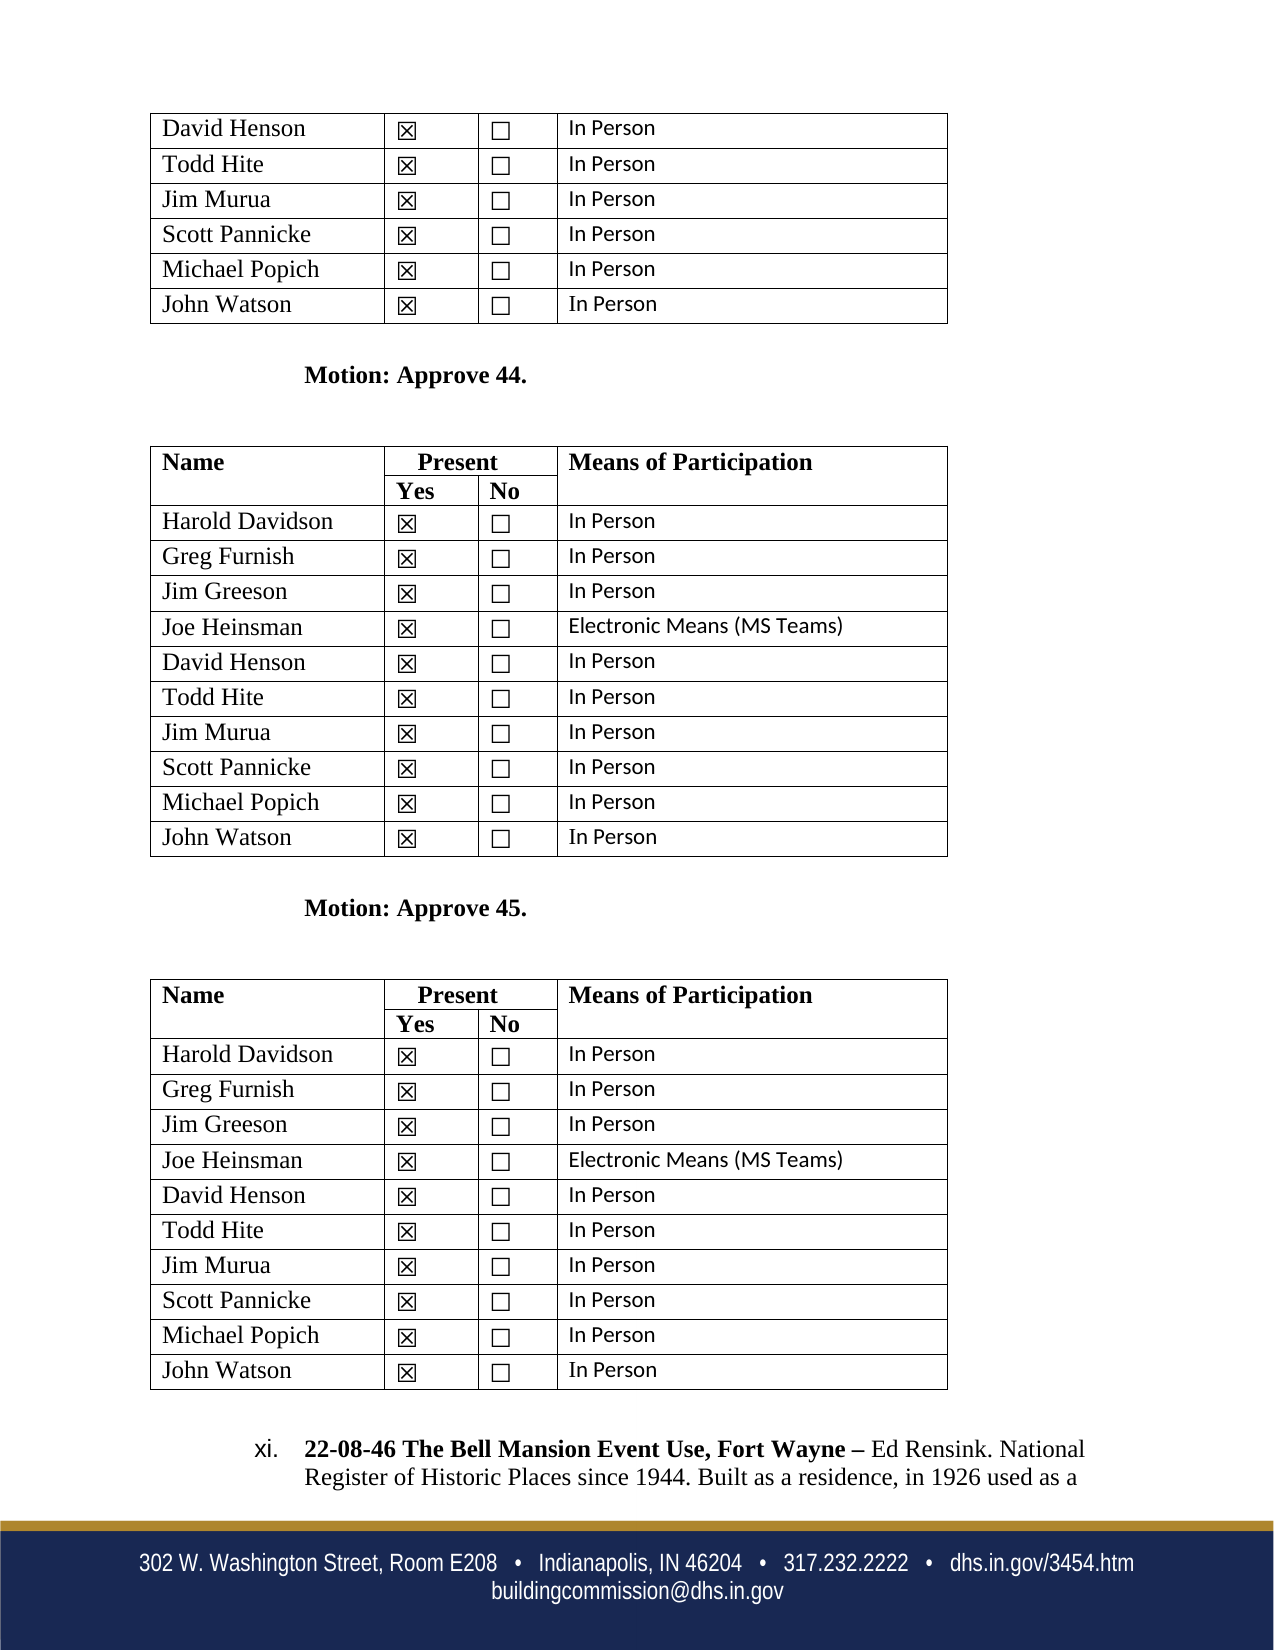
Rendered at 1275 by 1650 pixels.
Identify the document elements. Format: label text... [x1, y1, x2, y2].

table_cell No [479, 1010, 557, 1038]
table_cell Greg Furnish [151, 541, 384, 575]
table_cell Todd Hite [151, 682, 384, 716]
table_cell Jim Murua [151, 184, 384, 218]
picture [385, 1110, 478, 1144]
picture [558, 1110, 947, 1144]
picture [479, 1062, 557, 1074]
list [254, 1433, 1125, 1491]
table_cell Joe Heinsman [151, 612, 384, 646]
table_cell In Person [558, 289, 947, 323]
picture [385, 1180, 478, 1214]
table_cell Jim Murua [151, 717, 384, 751]
picture [479, 1285, 557, 1319]
table_cell John Watson [151, 822, 384, 856]
table_cell Jim Murua [151, 1250, 384, 1284]
table_cell David Henson [151, 114, 384, 148]
picture [479, 1215, 557, 1249]
table_cell Greg Furnish [151, 1075, 384, 1108]
picture [479, 1180, 557, 1214]
table_cell Todd Hite [151, 149, 384, 183]
picture [558, 1215, 947, 1249]
table_cell No [479, 476, 557, 505]
picture [385, 1062, 478, 1074]
table_cell Yes [385, 476, 478, 505]
table_cell David Henson [151, 1180, 384, 1214]
picture [479, 1320, 557, 1354]
table_cell Scott Pannicke [151, 219, 384, 253]
list Motion: Approve 45. [304, 864, 1125, 979]
table_header Present [385, 980, 557, 1008]
table_cell Michael Popich [151, 787, 384, 821]
table_cell Michael Popich [151, 1320, 384, 1354]
picture [479, 1250, 557, 1284]
picture [558, 1075, 947, 1109]
table_cell Scott Pannicke [151, 1285, 384, 1319]
picture [479, 1110, 557, 1144]
table_cell John Watson [151, 1355, 384, 1389]
picture [558, 1180, 947, 1214]
picture [0, 1062, 1274, 1650]
table_header Means of Participation [558, 447, 947, 505]
table_cell Joe Heinsman [151, 1145, 384, 1179]
picture [385, 1320, 478, 1354]
table_header Name [151, 980, 384, 1038]
picture [385, 1075, 478, 1109]
table_header Present [385, 447, 557, 475]
table_cell In Person [558, 1355, 947, 1389]
picture [385, 1355, 478, 1389]
table_header Name [151, 447, 384, 505]
table_cell Jim Greeson [151, 1110, 384, 1144]
picture [385, 1285, 478, 1319]
picture [558, 1285, 947, 1319]
picture [479, 1145, 557, 1179]
table_cell Scott Pannicke [151, 752, 384, 786]
table_cell Todd Hite [151, 1215, 384, 1249]
picture [479, 1355, 557, 1389]
picture [479, 1075, 557, 1109]
picture [558, 1062, 947, 1074]
table_cell Harold Davidson [151, 506, 384, 540]
table_cell Harold Davidson [151, 1039, 384, 1073]
picture [558, 1145, 947, 1179]
picture [558, 1250, 947, 1284]
picture [558, 1320, 947, 1354]
picture [385, 1250, 478, 1284]
list Motion: Approve 44. [304, 331, 1125, 446]
table_cell David Henson [151, 647, 384, 681]
table_cell Yes [385, 1010, 478, 1038]
table_cell John Watson [151, 289, 384, 323]
table_cell In Person [558, 822, 947, 856]
picture [385, 1215, 478, 1249]
picture [385, 1145, 478, 1179]
table_header Means of Participation [558, 980, 947, 1038]
table_cell Jim Greeson [151, 576, 384, 611]
table_cell Michael Popich [151, 254, 384, 288]
